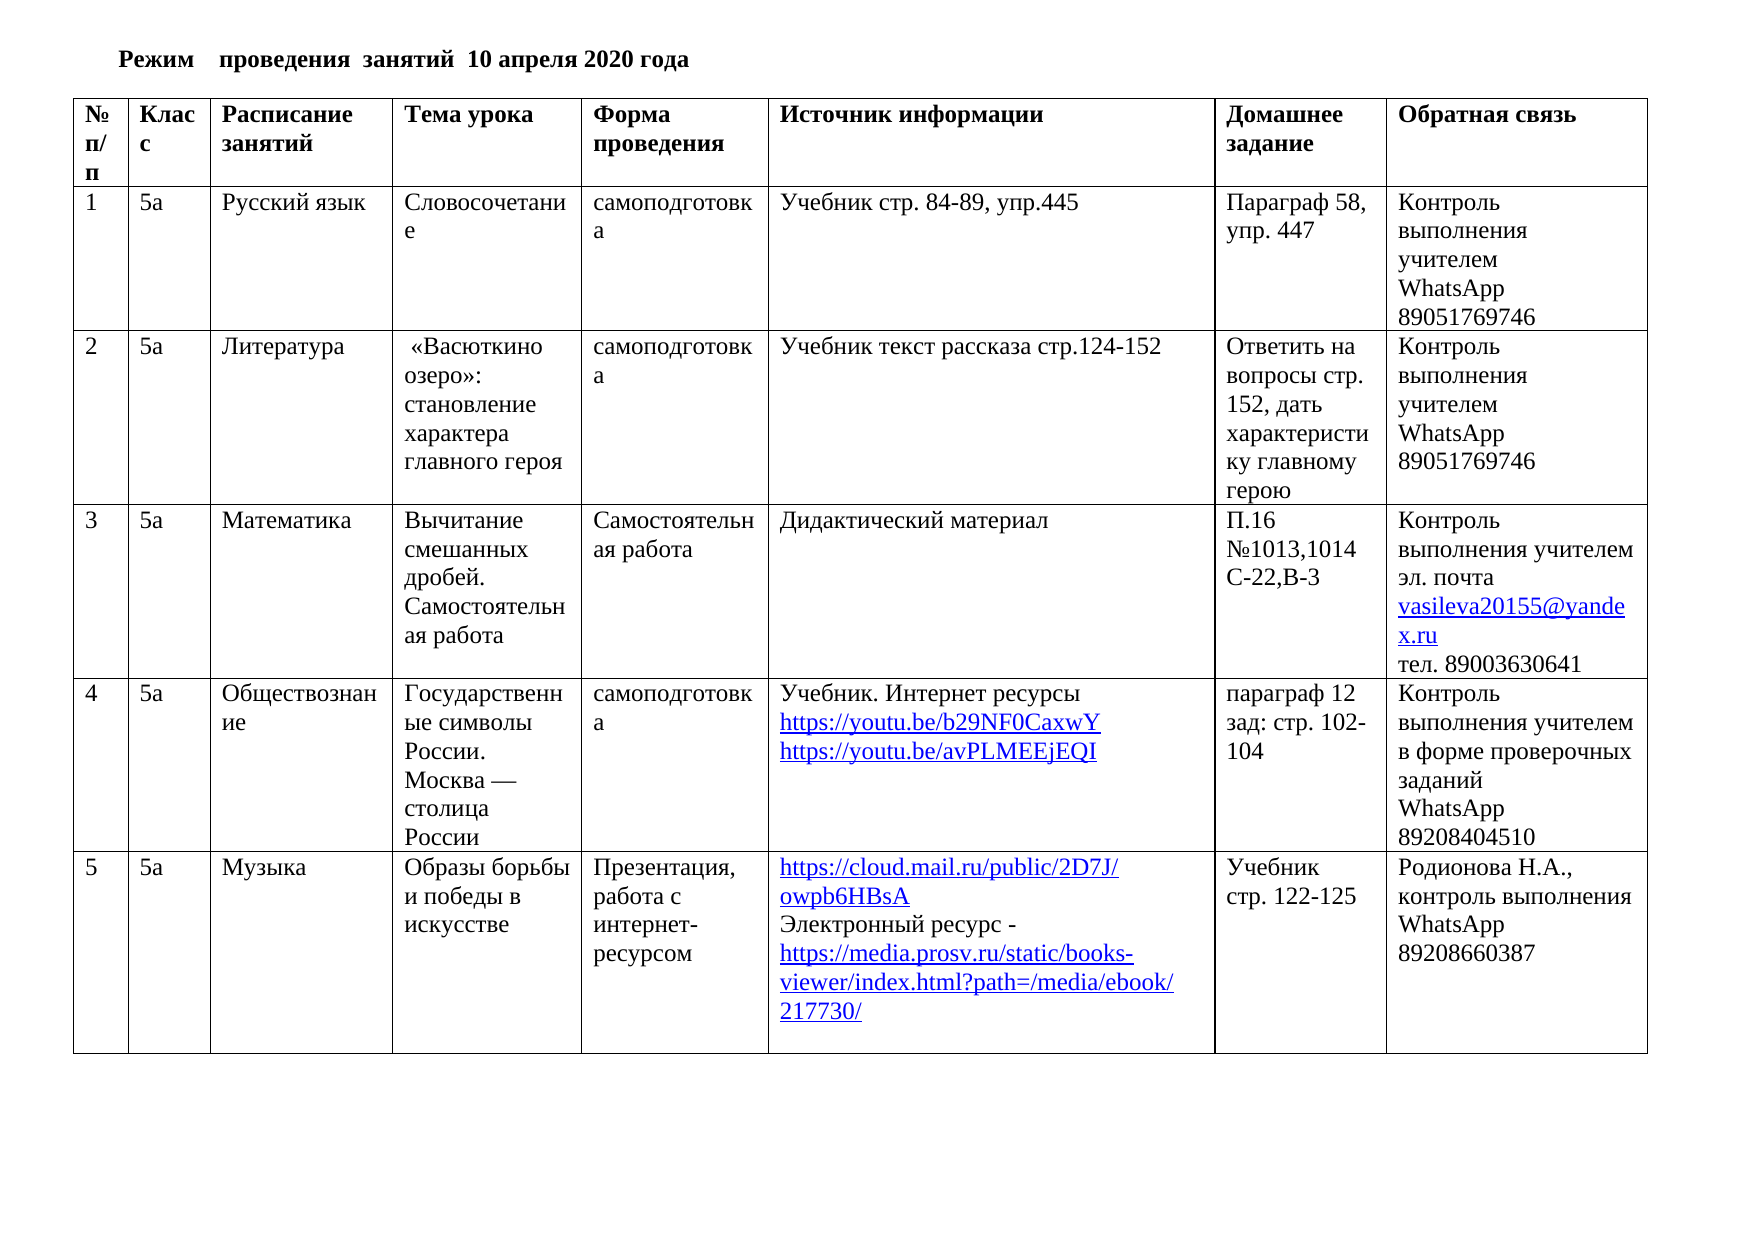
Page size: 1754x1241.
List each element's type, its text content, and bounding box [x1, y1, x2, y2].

table_header № п/п [74, 99, 128, 186]
table_header Тема урока [393, 99, 581, 186]
table_cell Контроль выполнения учителем WhatsApp 89051769746 [1387, 187, 1647, 330]
table_header Расписание занятий [211, 99, 392, 186]
text Режим проведения занятий 10 апреля 2020 года [118, 44, 1636, 73]
table_header Обратная связь [1387, 99, 1647, 186]
table_cell Самостоятельная работа [582, 505, 768, 677]
table_cell Обществознание [211, 679, 392, 851]
table_cell Учебник текст рассказа стр.124-152 [769, 331, 1214, 504]
table_header Класс [129, 99, 210, 186]
table_cell Русский язык [211, 187, 392, 330]
table_cell самоподготовка [582, 679, 768, 851]
table_cell Учебник стр. 84-89, упр.445 [769, 187, 1214, 330]
table_cell 3 [74, 505, 128, 677]
table_cell Вычитание смешанных дробей. Самостоятельная работа [393, 505, 581, 677]
table_cell Литература [211, 331, 392, 504]
table_cell П.16 №1013,1014 С-22,В-3 [1216, 505, 1386, 677]
table_cell Музыка [211, 852, 392, 1053]
table_cell «Васюткино озеро»: становление характера главного героя [393, 331, 581, 504]
table_cell 1 [74, 187, 128, 330]
table_cell Контроль выполнения учителем эл. почта vasileva20155@yandex.ru тел. 89003630641 [1387, 505, 1647, 677]
table_cell 5а [129, 187, 210, 330]
table_cell 2 [74, 331, 128, 504]
table_cell Контроль выполнения учителем WhatsApp 89051769746 [1387, 331, 1647, 504]
table_header Домашнее задание [1216, 99, 1386, 186]
table_cell Математика [211, 505, 392, 677]
table_cell 5а [129, 331, 210, 504]
table_cell 5а [129, 505, 210, 677]
table_header Источник информации [769, 99, 1214, 186]
table_cell Ответить на вопросы стр. 152, дать характеристику главному герою [1216, 331, 1386, 504]
table_cell Контроль выполнения учителем в форме проверочных заданий WhatsApp 89208404510 [1387, 679, 1647, 851]
table_cell 5а [129, 852, 210, 1053]
table_cell Образы борьбы и победы в искусстве [393, 852, 581, 1053]
table_cell Параграф 58, упр. 447 [1216, 187, 1386, 330]
table_cell Родионова Н.А., контроль выполнения WhatsApp 89208660387 [1387, 852, 1647, 1053]
table_cell 4 [74, 679, 128, 851]
table_cell Презентация, работа с интернет-ресурсом [582, 852, 768, 1053]
table_cell Словосочетание [393, 187, 581, 330]
table_cell Дидактический материал [769, 505, 1214, 677]
table_cell 5а [129, 679, 210, 851]
table_cell самоподготовка [582, 331, 768, 504]
table_cell параграф 12 зад: стр. 102-104 [1216, 679, 1386, 851]
table_cell самоподготовка [582, 187, 768, 330]
table_cell Учебник. Интернет ресурсы https://youtu.be/b29NF0CaxwY https://youtu.be/avPLMEEjEQI [769, 679, 1214, 851]
table_header Форма проведения [582, 99, 768, 186]
table_cell 5 [74, 852, 128, 1053]
table_cell Государственные символы России. Москва — столица России [393, 679, 581, 851]
table_cell https://cloud.mail.ru/public/2D7J/owpb6HBsA Электронный ресурс - https://media.prosv.ru/static/books-viewer/index.html?path=/media/ebook/217730/ [769, 852, 1214, 1053]
table_cell Учебник стр. 122-125 [1216, 852, 1386, 1053]
